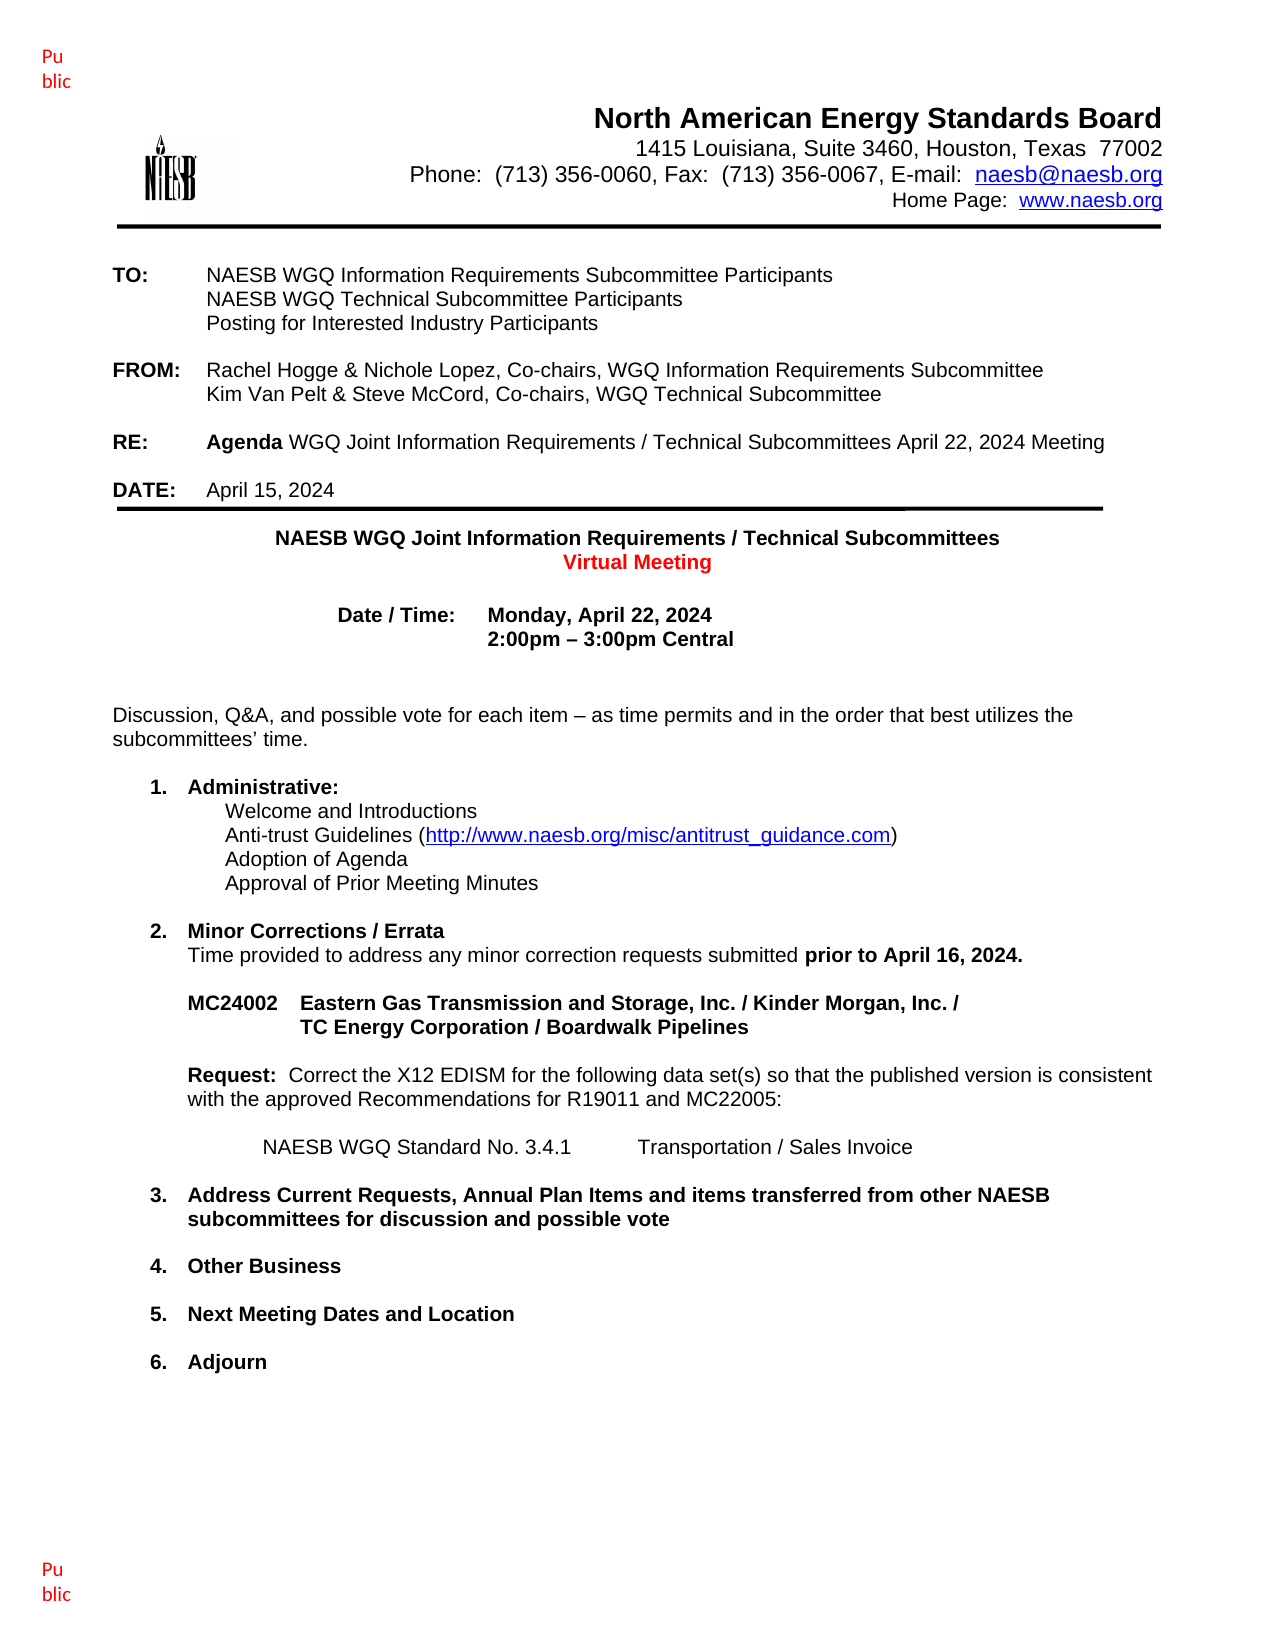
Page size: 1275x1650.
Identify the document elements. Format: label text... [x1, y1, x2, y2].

list Anti-trust Guidelines (http://www.naesb.org/misc/antitrust_guidance.com) [225, 823, 1162, 847]
list Adjourn [150, 1350, 1162, 1374]
list NAESB WGQ Standard No. 3.4.1 Transportation / Sales Invoice [187, 1134, 1162, 1158]
text NAESB WGQ Joint Information Requirements / Technical Subcommittees [112, 526, 1162, 550]
text Adoption of Agenda [225, 847, 1162, 871]
list Administrative: [150, 775, 1162, 799]
list Minor Corrections / Errata [150, 919, 1162, 943]
list MC24002 Eastern Gas Transmission and Storage, Inc. / Kinder Morgan, Inc. / TC Energy Corporation / Boardwalk Pipelines [187, 991, 1162, 1039]
text NAESB WGQ Technical Subcommittee Participants [206, 286, 1162, 310]
text Virtual Meeting [112, 550, 1162, 574]
text DATE: April 15, 2024 [112, 478, 1162, 502]
text TO: NAESB WGQ Information Requirements Subcommittee Participants [112, 262, 1162, 286]
text Discussion, Q&A, and possible vote for each item – as time permits and in the order that best utilizes the subcommittees’ time. [112, 703, 1162, 751]
text Kim Van Pelt & Steve McCord, Co-chairs, WGQ Technical Subcommittee [206, 382, 1162, 406]
text FROM: Rachel Hogge & Nichole Lopez, Co-chairs, WGQ Information Requirements Subcommittee [112, 358, 1162, 382]
list Other Business [150, 1254, 1162, 1278]
text RE: Agenda WGQ Joint Information Requirements / Technical Subcommittees April 22, 2024 Meeting [112, 430, 1162, 454]
text Approval of Prior Meeting Minutes [225, 871, 1162, 895]
list Welcome and Introductions [225, 799, 1162, 823]
list Request: Correct the X12 EDISM for the following data set(s) so that the published version is consistent with the approved Recommendations for R19011 and MC22005: [187, 1063, 1162, 1111]
list Next Meeting Dates and Location [150, 1302, 1162, 1326]
text Posting for Interested Industry Participants [206, 310, 1162, 334]
text Date / Time: Monday, April 22, 2024 [262, 603, 1162, 627]
list Address Current Requests, Annual Plan Items and items transferred from other NAESB subcommittees for discussion and possible vote [150, 1182, 1162, 1230]
text 2:00pm – 3:00pm Central [412, 627, 1162, 651]
text Time provided to address any minor correction requests submitted prior to April 16, 2024. [187, 943, 1162, 967]
